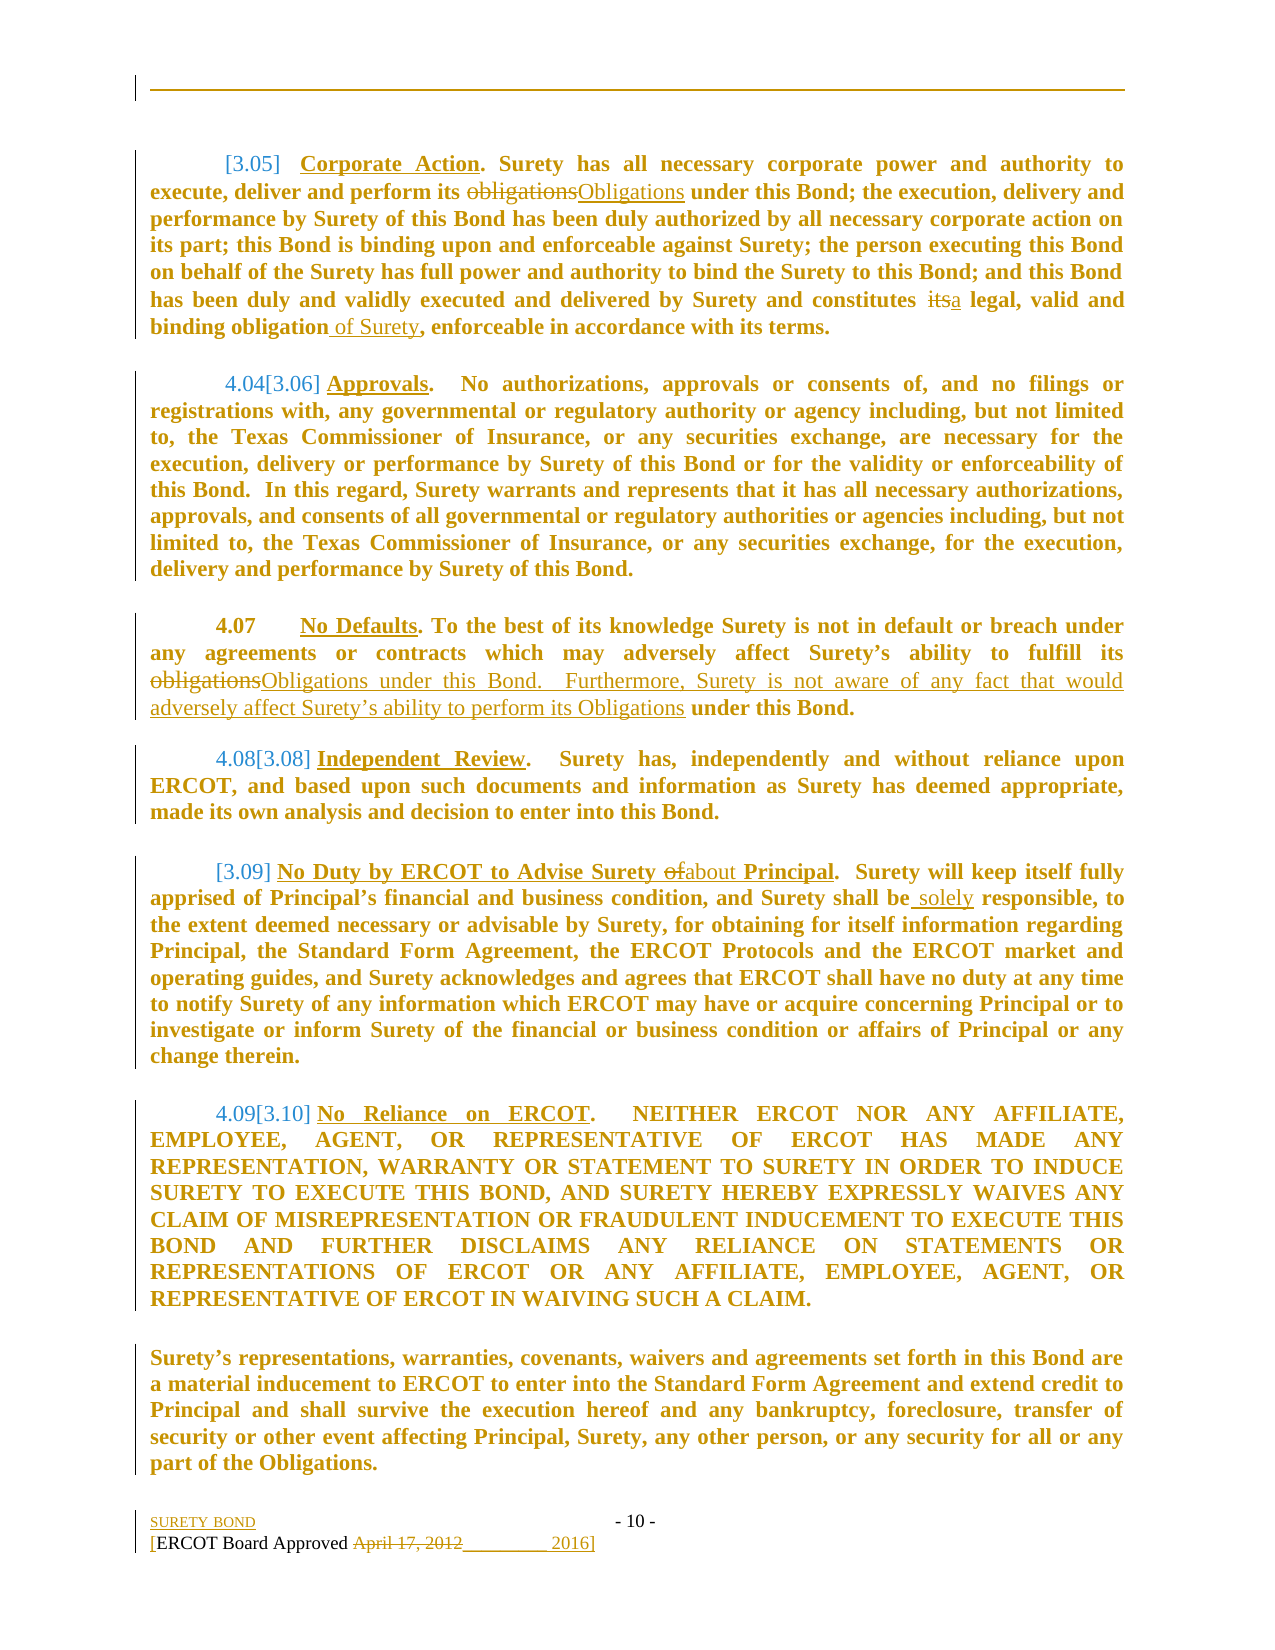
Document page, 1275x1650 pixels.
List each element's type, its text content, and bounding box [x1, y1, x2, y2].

subtitle Corporate Action. Surety has all necessary corporate power and authority to execute, deliver and perform its under this Bond; the execution, delivery and performance by Surety of this Bond has been duly authorized by all necessary corporate action on its part; this Bond is binding upon and enforceable against Surety; the person executing this Bond on behalf of the Surety has full power and authority to bind the Surety to this Bond; and this Bond has been duly and validly executed and delivered by Surety and constitutes legal, valid and binding obligation, enforceable in accordance with its terms. [150, 150, 1125, 339]
text Surety’s representations, warranties, covenants, waivers and agreements set forth in this Bond are a material inducement to ERCOT to enter into the Standard Form Agreement and extend credit to Principal and shall survive the execution hereof and any bankruptcy, foreclosure, transfer of security or other event affecting Principal, Surety, any other person, or any security for all or any part of the Obligations. [150, 1344, 1125, 1475]
subtitle 4.07 No Defaults. To the best of its knowledge Surety is not in default or breach under any agreements or contracts which may adversely affect Surety’s ability to fulfill its under this Bond. [150, 613, 1125, 720]
subtitle No Reliance on ERCOT. NEITHER ERCOT NOR ANY AFFILIATE, EMPLOYEE, AGENT, OR REPRESENTATIVE OF ERCOT HAS MADE ANY REPRESENTATION, WARRANTY OR STATEMENT TO SURETY IN ORDER TO INDUCE SURETY TO EXECUTE THIS BOND, AND SURETY HEREBY EXPRESSLY WAIVES ANY CLAIM OF MISREPRESENTATION OR FRAUDULENT INDUCEMENT TO EXECUTE THIS BOND AND FURTHER DISCLAIMS ANY RELIANCE ON STATEMENTS OR REPRESENTATIONS OF ERCOT OR ANY AFFILIATE, EMPLOYEE, AGENT, OR REPRESENTATIVE OF ERCOT IN WAIVING SUCH A CLAIM. [150, 1100, 1125, 1311]
subtitle Approvals. No authorizations, approvals or consents of, and no filings or registrations with, any governmental or regulatory authority or agency including, but not limited to, the Texas Commissioner of Insurance, or any securities exchange, are necessary for the execution, delivery or performance by Surety of this Bond or for the validity or enforceability of this Bond. In this regard, Surety warrants and represents that it has all necessary authorizations, approvals, and consents of all governmental or regulatory authorities or agencies including, but not limited to, the Texas Commissioner of Insurance, or any securities exchange, for the execution, delivery and performance by Surety of this Bond. [150, 371, 1125, 581]
subtitle No Duty by ERCOT to Advise Surety Principal. Surety will keep itself fully apprised of Principal’s financial and business condition, and Surety shall be responsible, to the extent deemed necessary or advisable by Surety, for obtaining for itself information regarding Principal, the Standard Form Agreement, the ERCOT Protocols and the ERCOT market and operating guides, and Surety acknowledges and agrees that ERCOT shall have no duty at any time to notify Surety of any information which ERCOT may have or acquire concerning Principal or to investigate or inform Surety of the financial or business condition or affairs of Principal or any change therein. [150, 856, 1125, 1069]
subtitle Independent Review. Surety has, independently and without reliance upon ERCOT, and based upon such documents and information as Surety has deemed appropriate, made its own analysis and decision to enter into this Bond. [150, 745, 1125, 824]
